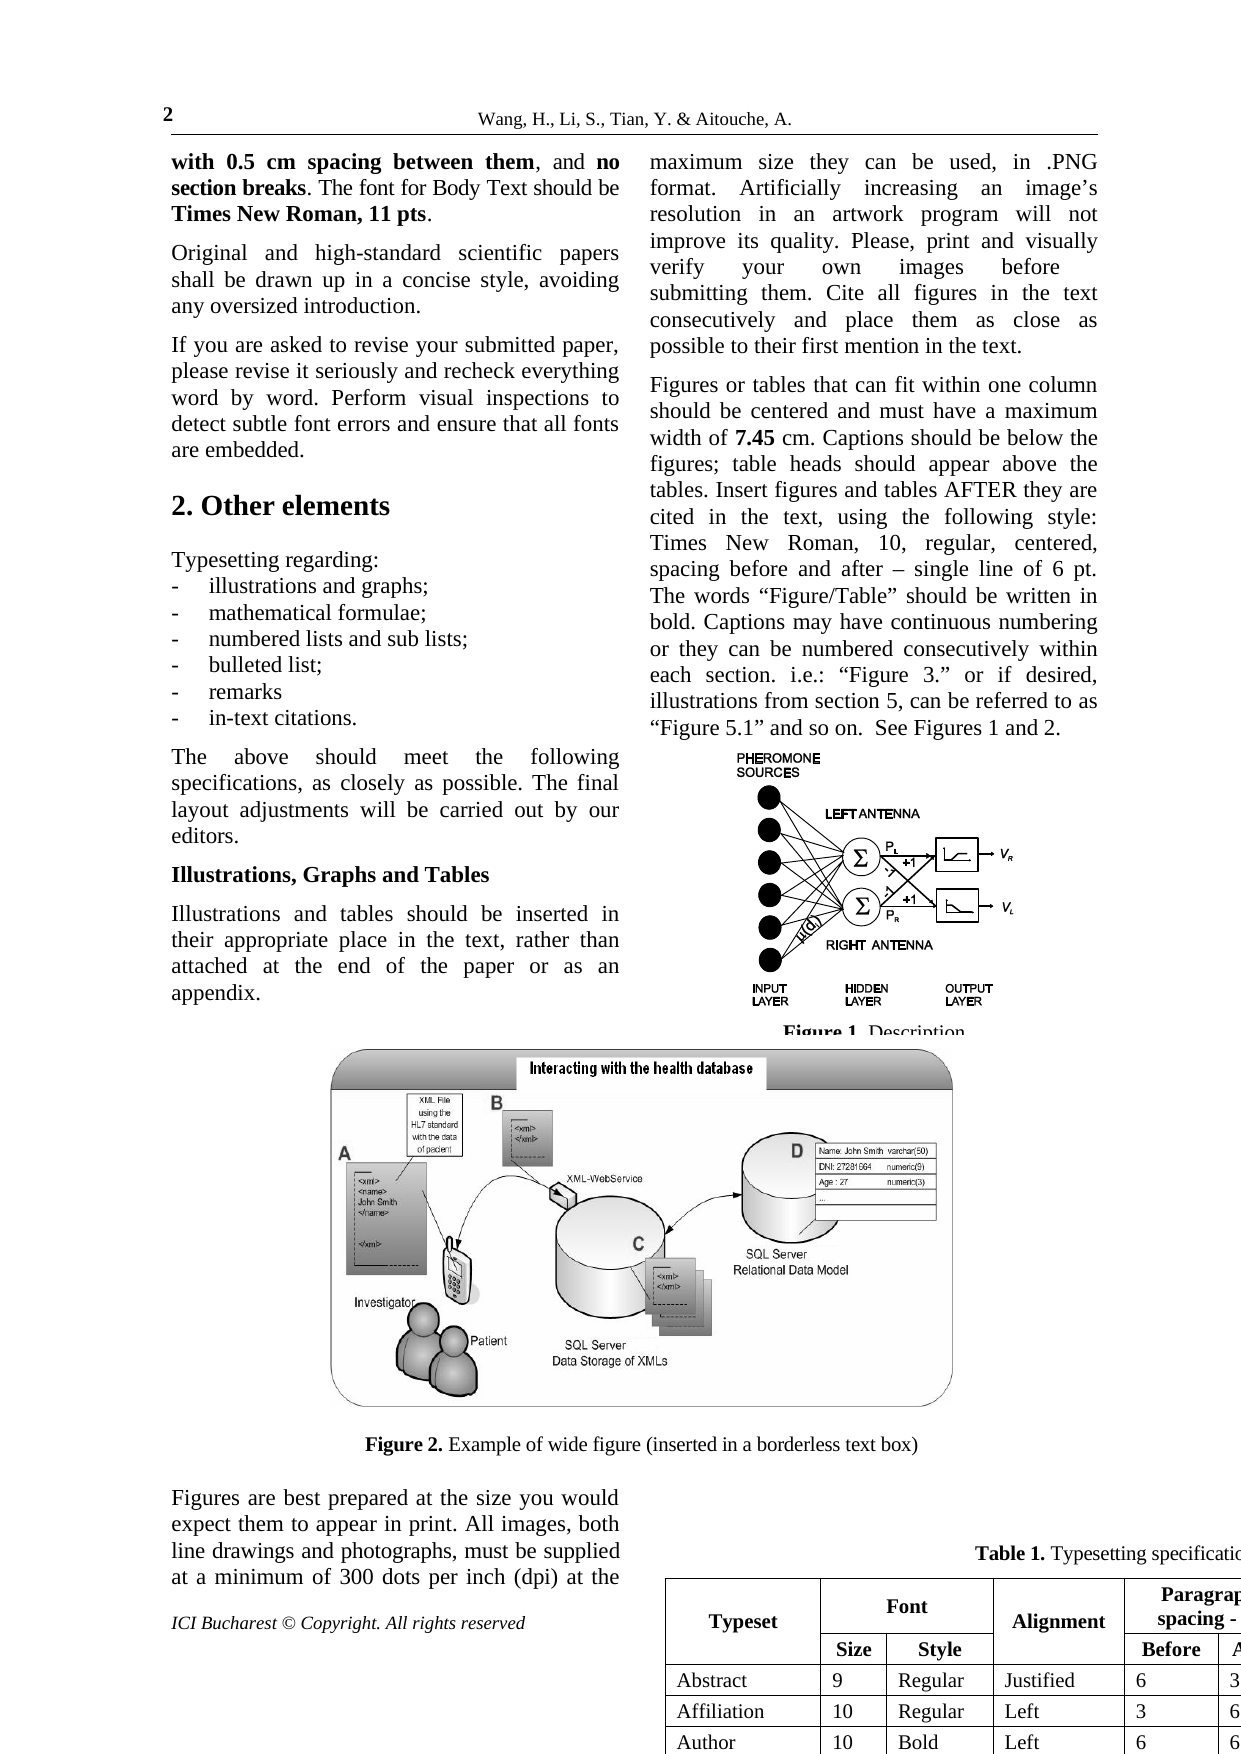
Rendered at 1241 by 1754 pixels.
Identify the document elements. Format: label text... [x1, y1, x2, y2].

text The above should meet the following specifications, as closely as possible. The final layout adjustments will be carried out by our editors. [171, 743, 620, 848]
text 2. Other elements [171, 488, 620, 521]
text Figures or tables that can fit within one column should be centered and must have a maximum width of 7.45 cm. Captions should be below the figures; table heads should appear above the tables. Insert figures and tables AFTER they are cited in the text, using the following style: Times New Roman, 10, regular, centered, spacing before and after – single line of 6 pt. The words “Figure/Table” should be written in bold. Captions may have continuous numbering or they can be numbered consecutively within each section. i.e.: “Figure 3.” or if desired, illustrations from section 5, can be referred to as “Figure 5.1” and so on. See Figures 1 and 2. [649, 371, 1098, 740]
text If you are asked to revise your submitted paper, please revise it seriously and recheck everything word by word. Perform visual inspections to detect subtle font errors and ensure that all fonts are embedded. [171, 331, 620, 463]
text Illustrations and tables should be inserted in their appropriate place in the text, rather than attached at the end of the paper or as an appendix. [171, 900, 620, 1005]
list illustrations and graphs; [171, 572, 620, 599]
list numbered lists and sub lists; [171, 625, 620, 652]
text Original and high-standard scientific papers shall be drawn up in a concise style, avoiding any oversized introduction. [171, 239, 620, 318]
text Figures are best prepared at the size you would expect them to appear in print. All images, both line drawings and photographs, must be supplied at a minimum of 300 dots per inch (dpi) at the maximum size they can be used, in .PNG format. Artificially increasing an image’s resolution in an artwork program will not improve its quality. Please, print and visually verify your own images before submitting them. Cite all figures in the text consecutively and place them as close as possible to their first mention in the text. [171, 1484, 620, 1589]
text Figures are best prepared at the size you would expect them to appear in print. All images, both line drawings and photographs, must be supplied at a minimum of 300 dots per inch (dpi) at the maximum size they can be used, in .PNG format. Artificially increasing an image’s resolution in an artwork program will not improve its quality. Please, print and visually verify your own images before submitting them. Cite all figures in the text consecutively and place them as close as possible to their first mention in the text. [649, 148, 1098, 358]
list in-text citations. [171, 704, 620, 731]
text Illustrations, Graphs and Tables [171, 861, 620, 887]
list remarks [171, 678, 620, 704]
list mathematical formulae; [171, 599, 620, 625]
list bulleted list; [171, 652, 620, 678]
text Typesetting regarding: [171, 546, 620, 572]
text Figure 1. Description [649, 1020, 1098, 1044]
